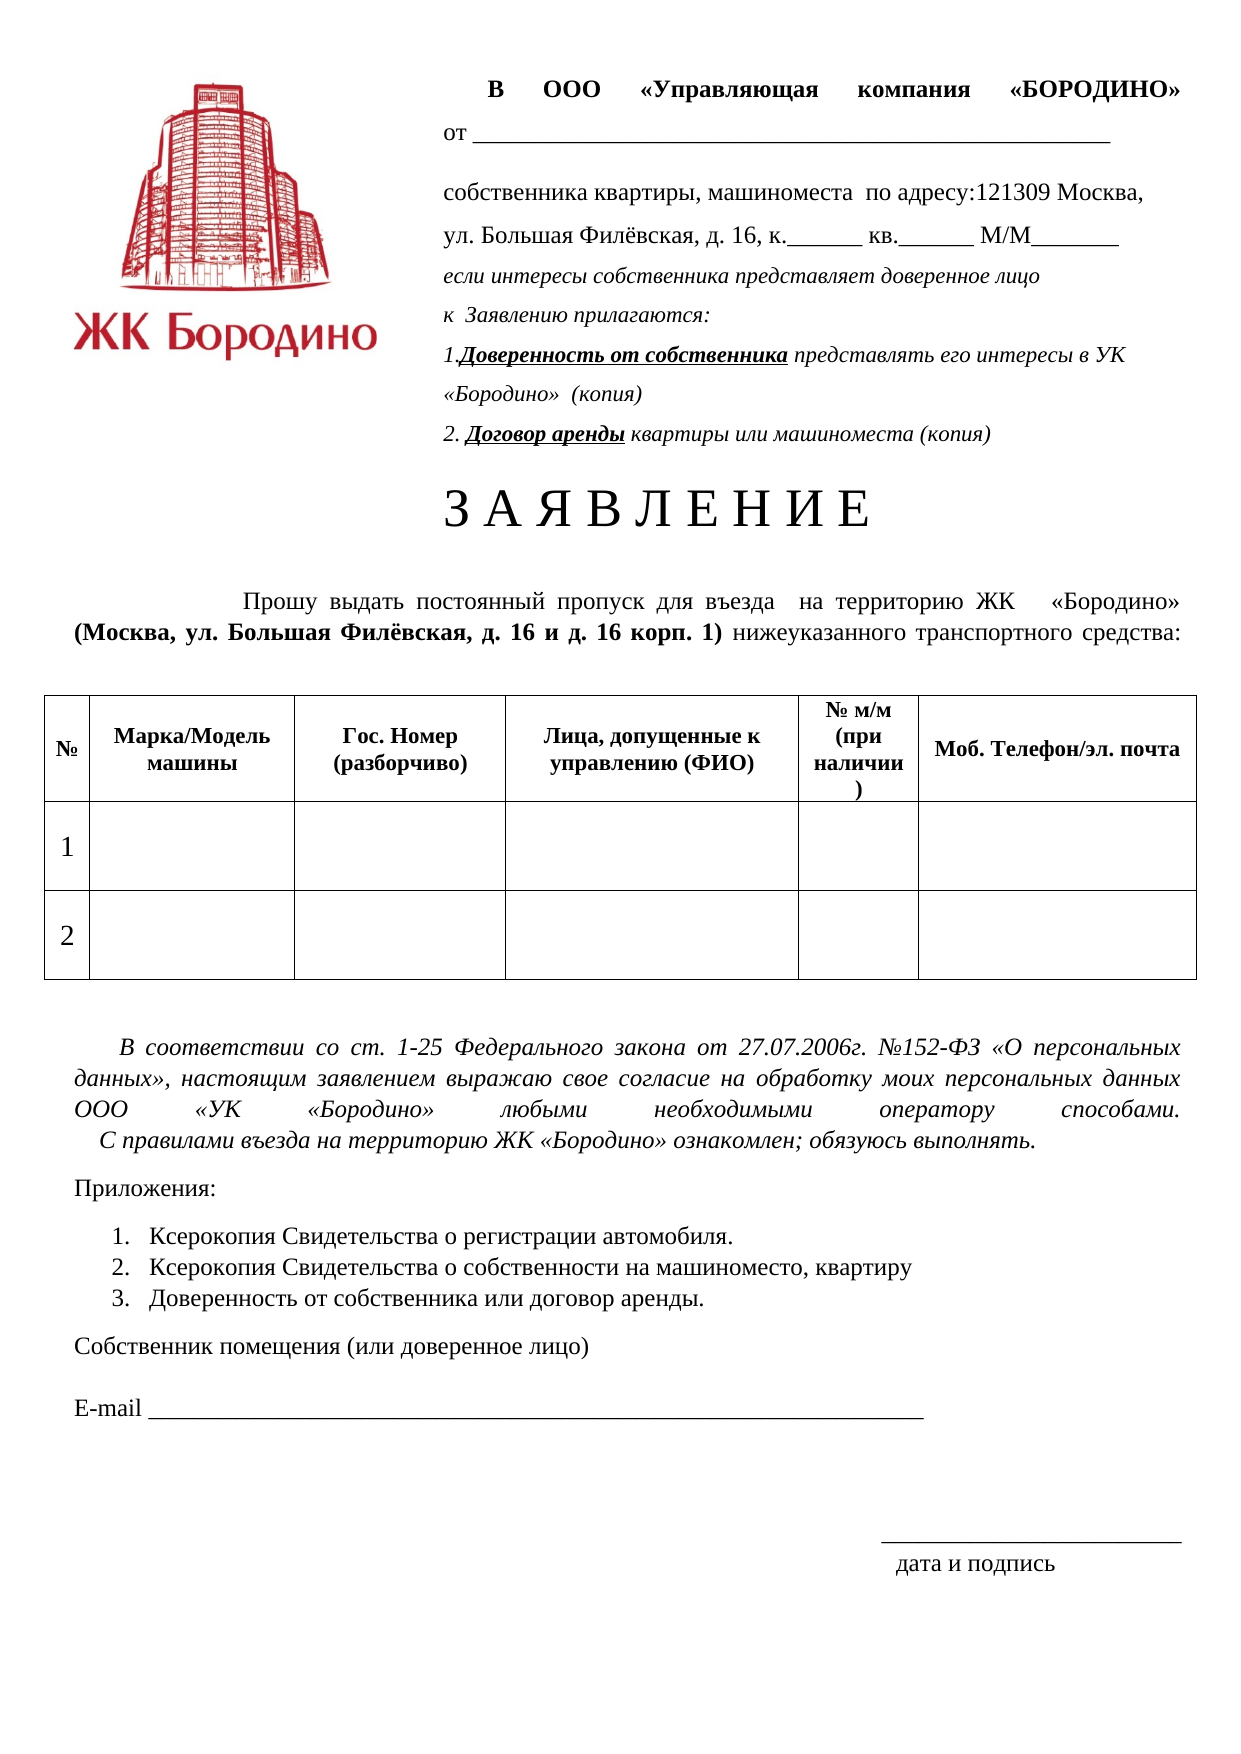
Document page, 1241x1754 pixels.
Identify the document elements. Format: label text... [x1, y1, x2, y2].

text З А Я В Л Е Н И Е [443, 476, 1181, 538]
table_cell [506, 802, 798, 890]
table_header Моб. Телефон/эл. почта [919, 696, 1196, 801]
text дата и подпись [74, 1548, 1181, 1577]
table_cell [919, 802, 1196, 890]
list Ксерокопия Свидетельства о регистрации автомобиля. [111, 1221, 1181, 1250]
table_cell [799, 891, 918, 978]
list Доверенность от собственника или договор аренды. [111, 1283, 1181, 1312]
table_cell [799, 802, 918, 890]
text Прошу выдать постоянный пропуск для въезда на территорию ЖК «Бородино» (Москва, ул. Большая Филёвская, д. 16 и д. 16 корп. 1) нижеуказанного транспортного средства: [74, 586, 1181, 676]
list Ксерокопия Свидетельства о собственности на машиноместо, квартиру [111, 1252, 1181, 1281]
table_cell [919, 891, 1196, 978]
text В ООО «Управляющая компания «БОРОДИНО» от ___________________________________________________ [443, 74, 1181, 146]
table_cell [506, 891, 798, 978]
table_cell [295, 891, 505, 978]
text Собственник помещения (или доверенное лицо) [74, 1331, 1181, 1359]
table_cell [90, 802, 294, 890]
table_cell [90, 891, 294, 978]
text E-mail ______________________________________________________________ [74, 1393, 1181, 1422]
picture [73, 74, 377, 369]
text ________________________ [74, 1517, 1181, 1546]
table_cell 2 [45, 891, 89, 978]
text собственника квартиры, машиноместа по адресу:121309 Москва, ул. Большая Филёвская, д. 16, к.______ кв.______ М/М_______ если интересы собственника представляет доверенное лицо к Заявлению прилагаются: 1.Доверенность от собственника представлять его интересы в УК «Бородино» (копия) 2. Договор аренды квартиры или машиноместа (копия) [443, 177, 1181, 446]
table_header Марка/Модель машины [90, 696, 294, 801]
table_header № [45, 696, 89, 801]
table_cell [295, 802, 505, 890]
table_cell 1 [45, 802, 89, 890]
table_header Лица, допущенные к управлению (ФИО) [506, 696, 798, 801]
table_header № м/м (при наличии) [799, 696, 918, 801]
text Приложения: [74, 1173, 1181, 1202]
text В соответствии со ст. 1-25 Федерального закона от 27.07.2006г. №152-ФЗ «О персональных данных», настоящим заявлением выражаю свое согласие на обработку моих персональных данных ООО «УК «Бородино» любыми необходимыми оператору способами. С правилами въезда на территорию ЖК «Бородино» ознакомлен; обязуюсь выполнять. [74, 1032, 1181, 1154]
table_header Гос. Номер (разборчиво) [295, 696, 505, 801]
